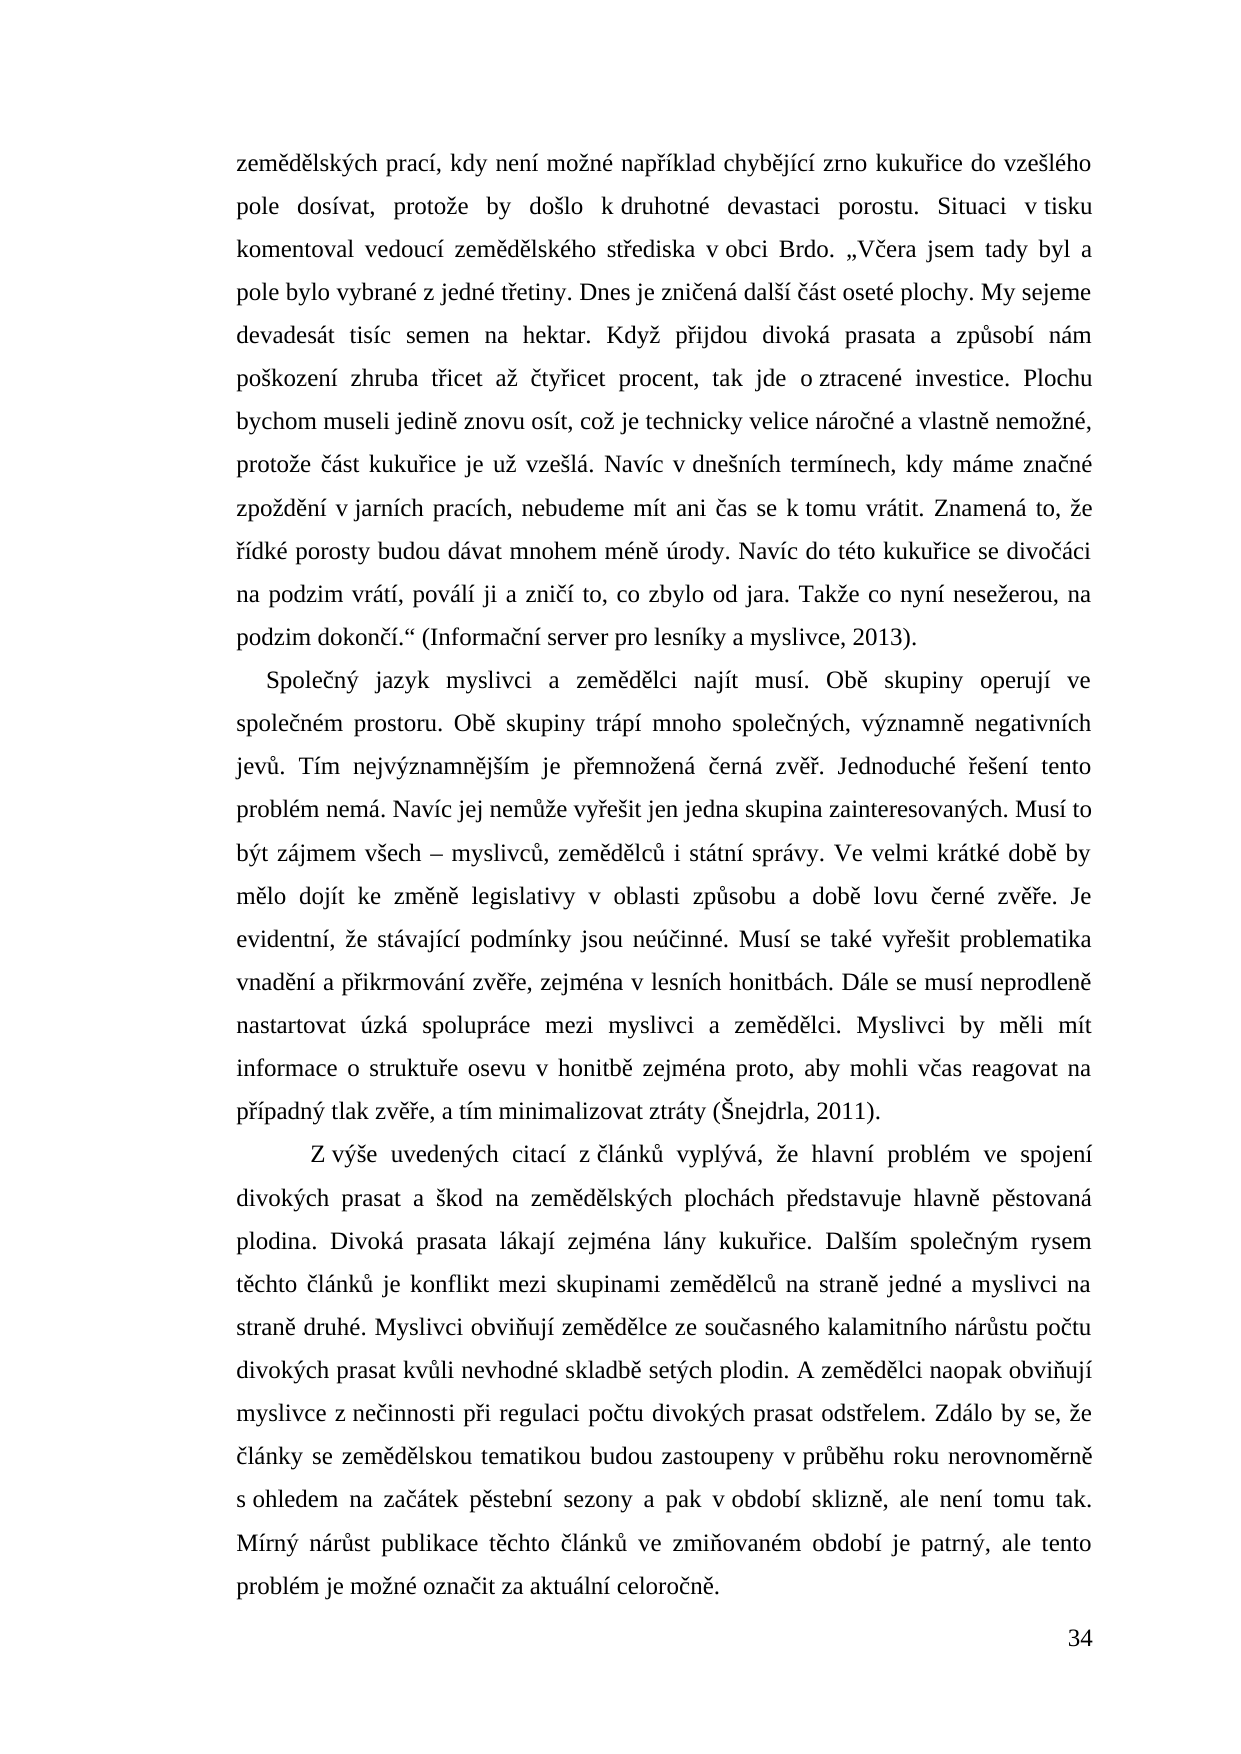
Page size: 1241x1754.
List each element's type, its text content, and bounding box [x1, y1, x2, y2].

text Z výše uvedených citací z článků vyplývá, že hlavní problém ve spojení divokých prasat a škod na zemědělských plochách představuje hlavně pěstovaná plodina. Divoká prasata lákají zejména lány kukuřice. Dalším společným rysem těchto článků je konflikt mezi skupinami zemědělců na straně jedné a myslivci na straně druhé. Myslivci obviňují zemědělce ze současného kalamitního nárůstu počtu divokých prasat kvůli nevhodné skladbě setých plodin. A zemědělci naopak obviňují myslivce z nečinnosti při regulaci počtu divokých prasat odstřelem. Zdálo by se, že články se zemědělskou tematikou budou zastoupeny v průběhu roku nerovnoměrně s ohledem na začátek pěstební sezony a pak v období sklizně, ale není tomu tak. Mírný nárůst publikace těchto článků ve zmiňovaném období je patrný, ale tento problém je možné označit za aktuální celoročně. [236, 1139, 1092, 1599]
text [236, 148, 1092, 651]
text Společný jazyk myslivci a zemědělci najít musí. Obě skupiny operují ve společném prostoru. Obě skupiny trápí mnoho společných, významně negativních jevů. Tím nejvýznamnějším je přemnožená černá zvěř. Jednoduché řešení tento problém nemá. Navíc jej nemůže vyřešit jen jedna skupina zainteresovaných. Musí to být zájmem všech – myslivců, zemědělců i státní správy. Ve velmi krátké době by mělo dojít ke změně legislativy v oblasti způsobu a době lovu černé zvěře. Je evidentní, že stávající podmínky jsou neúčinné. Musí se také vyřešit problematika vnadění a přikrmování zvěře, zejména v lesních honitbách. Dále se musí neprodleně nastartovat úzká spolupráce mezi myslivci a zemědělci. Myslivci by měli mít informace o struktuře osevu v honitbě zejména proto, aby mohli včas reagovat na případný tlak zvěře, a tím minimalizovat ztráty (Šnejdrla, 2011). [236, 665, 1092, 1125]
